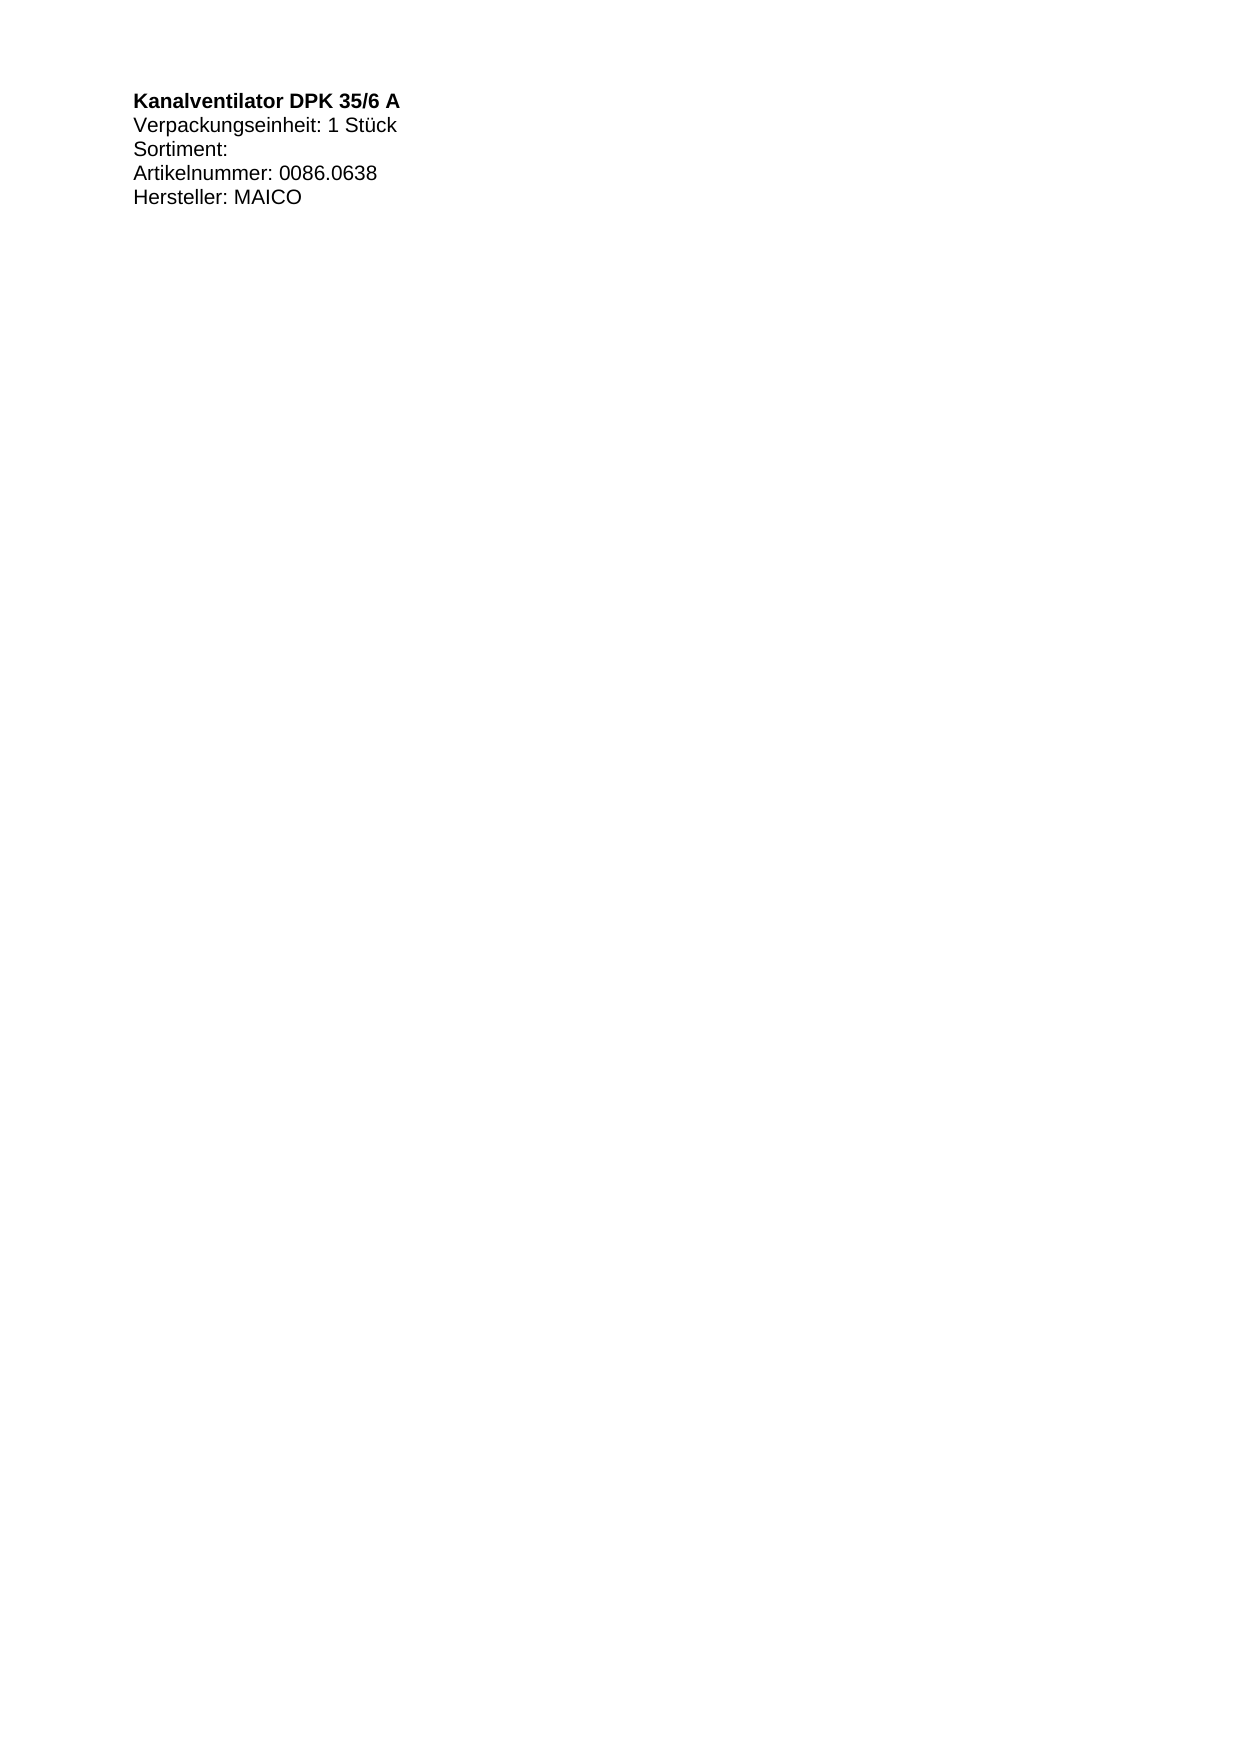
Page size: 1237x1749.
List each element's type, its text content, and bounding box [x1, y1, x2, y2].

text Kanalventilator DPK 35/6 AVerpackungseinheit: 1 StückSortiment: Artikelnummer: 0086.0638Hersteller: MAICO [133, 89, 1148, 208]
